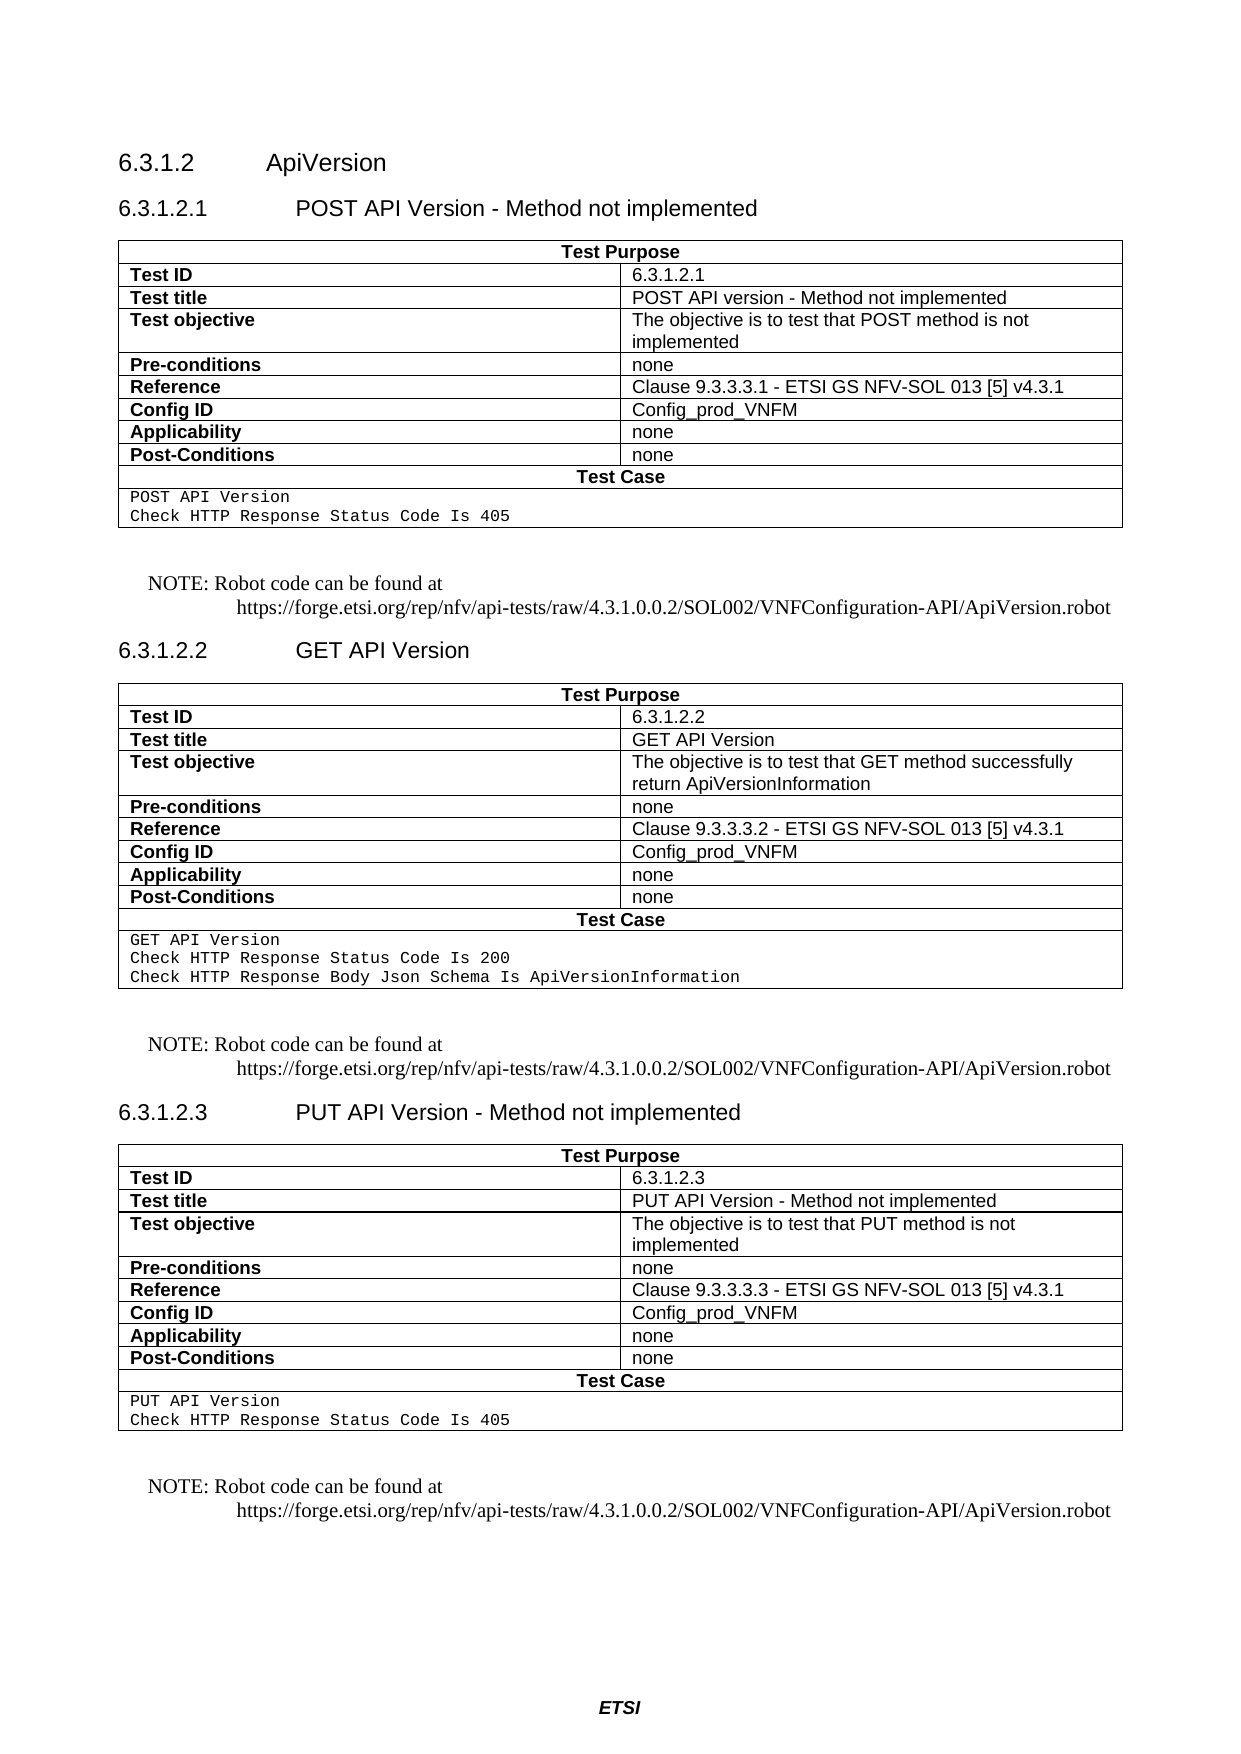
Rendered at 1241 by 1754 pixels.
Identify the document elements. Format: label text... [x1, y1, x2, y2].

table_cell Applicability [119, 421, 620, 443]
subtitle 6.3.1.2.3 PUT API Version - Method not implemented [118, 1098, 1122, 1125]
text NOTE: Robot code can be found at https://forge.etsi.org/rep/nfv/api-tests/raw/4.3.1.0.0.2/SOL002/VNFConfiguration-API/ApiVersion.robot [148, 1474, 1122, 1522]
table_cell Config ID [119, 1302, 620, 1323]
table_cell POST API version - Method not implemented [621, 287, 1122, 308]
table_cell GET API Version [621, 729, 1122, 750]
table_header Test Purpose [119, 1145, 1122, 1166]
table_cell Test Case [119, 909, 1122, 930]
table_cell Test ID [119, 264, 620, 286]
table_cell Test title [119, 287, 620, 308]
table_header Test Purpose [119, 684, 1122, 705]
table_cell none [621, 353, 1122, 375]
table_cell none [621, 796, 1122, 817]
subtitle 6.3.1.2 ApiVersion [118, 148, 1122, 176]
table_cell Pre-conditions [119, 1257, 620, 1278]
table_cell none [621, 421, 1122, 443]
table_cell Config_prod_VNFM [621, 399, 1122, 420]
table_cell none [621, 1324, 1122, 1346]
table_cell GET API Version Check HTTP Response Status Code Is 200 Check HTTP Response Body Json Schema Is ApiVersionInformation [119, 931, 1122, 988]
table_cell PUT API Version Check HTTP Response Status Code Is 405 [119, 1392, 1122, 1430]
table_cell Test title [119, 1190, 620, 1211]
table_cell PUT API Version - Method not implemented [621, 1190, 1122, 1211]
table_cell none [621, 444, 1122, 465]
text NOTE: Robot code can be found at https://forge.etsi.org/rep/nfv/api-tests/raw/4.3.1.0.0.2/SOL002/VNFConfiguration-API/ApiVersion.robot [148, 1032, 1122, 1080]
table_cell Test ID [119, 1167, 620, 1189]
table_cell Test Case [119, 1370, 1122, 1391]
table_cell Pre-conditions [119, 353, 620, 375]
table_cell The objective is to test that GET method successfully return ApiVersionInformation [621, 751, 1122, 794]
table_cell Reference [119, 376, 620, 397]
table_cell Clause 9.3.3.3.2 - ETSI GS NFV-SOL 013 [5] v4.3.1 [621, 818, 1122, 840]
subtitle 6.3.1.2.2 GET API Version [118, 637, 1122, 664]
table_cell Test Case [119, 466, 1122, 488]
table_cell Applicability [119, 863, 620, 885]
table_cell Post-Conditions [119, 444, 620, 465]
table_cell 6.3.1.2.3 [621, 1167, 1122, 1189]
table_cell none [621, 1257, 1122, 1278]
table_cell Config ID [119, 399, 620, 420]
table_cell Test title [119, 729, 620, 750]
table_cell Config ID [119, 841, 620, 862]
table_cell Post-Conditions [119, 886, 620, 907]
table_cell 6.3.1.2.1 [621, 264, 1122, 286]
table_cell none [621, 1347, 1122, 1368]
table_header Test Purpose [119, 241, 1122, 263]
table_cell 6.3.1.2.2 [621, 706, 1122, 728]
subtitle 6.3.1.2.1 POST API Version - Method not implemented [118, 195, 1122, 222]
table_cell Test ID [119, 706, 620, 728]
table_cell Reference [119, 1279, 620, 1301]
table_cell Applicability [119, 1324, 620, 1346]
table_cell Test objective [119, 1213, 620, 1256]
table_cell Clause 9.3.3.3.3 - ETSI GS NFV-SOL 013 [5] v4.3.1 [621, 1279, 1122, 1301]
table_cell Post-Conditions [119, 1347, 620, 1368]
table_cell The objective is to test that POST method is not implemented [621, 309, 1122, 352]
table_cell Reference [119, 818, 620, 840]
table_cell POST API Version Check HTTP Response Status Code Is 405 [119, 489, 1122, 527]
table_cell The objective is to test that PUT method is not implemented [621, 1213, 1122, 1256]
table_cell none [621, 863, 1122, 885]
table_cell Config_prod_VNFM [621, 1302, 1122, 1323]
table_cell Config_prod_VNFM [621, 841, 1122, 862]
table_cell none [621, 886, 1122, 907]
table_cell Pre-conditions [119, 796, 620, 817]
text NOTE: Robot code can be found at https://forge.etsi.org/rep/nfv/api-tests/raw/4.3.1.0.0.2/SOL002/VNFConfiguration-API/ApiVersion.robot [148, 571, 1122, 619]
table_cell Test objective [119, 309, 620, 352]
table_cell Clause 9.3.3.3.1 - ETSI GS NFV-SOL 013 [5] v4.3.1 [621, 376, 1122, 397]
table_cell Test objective [119, 751, 620, 794]
